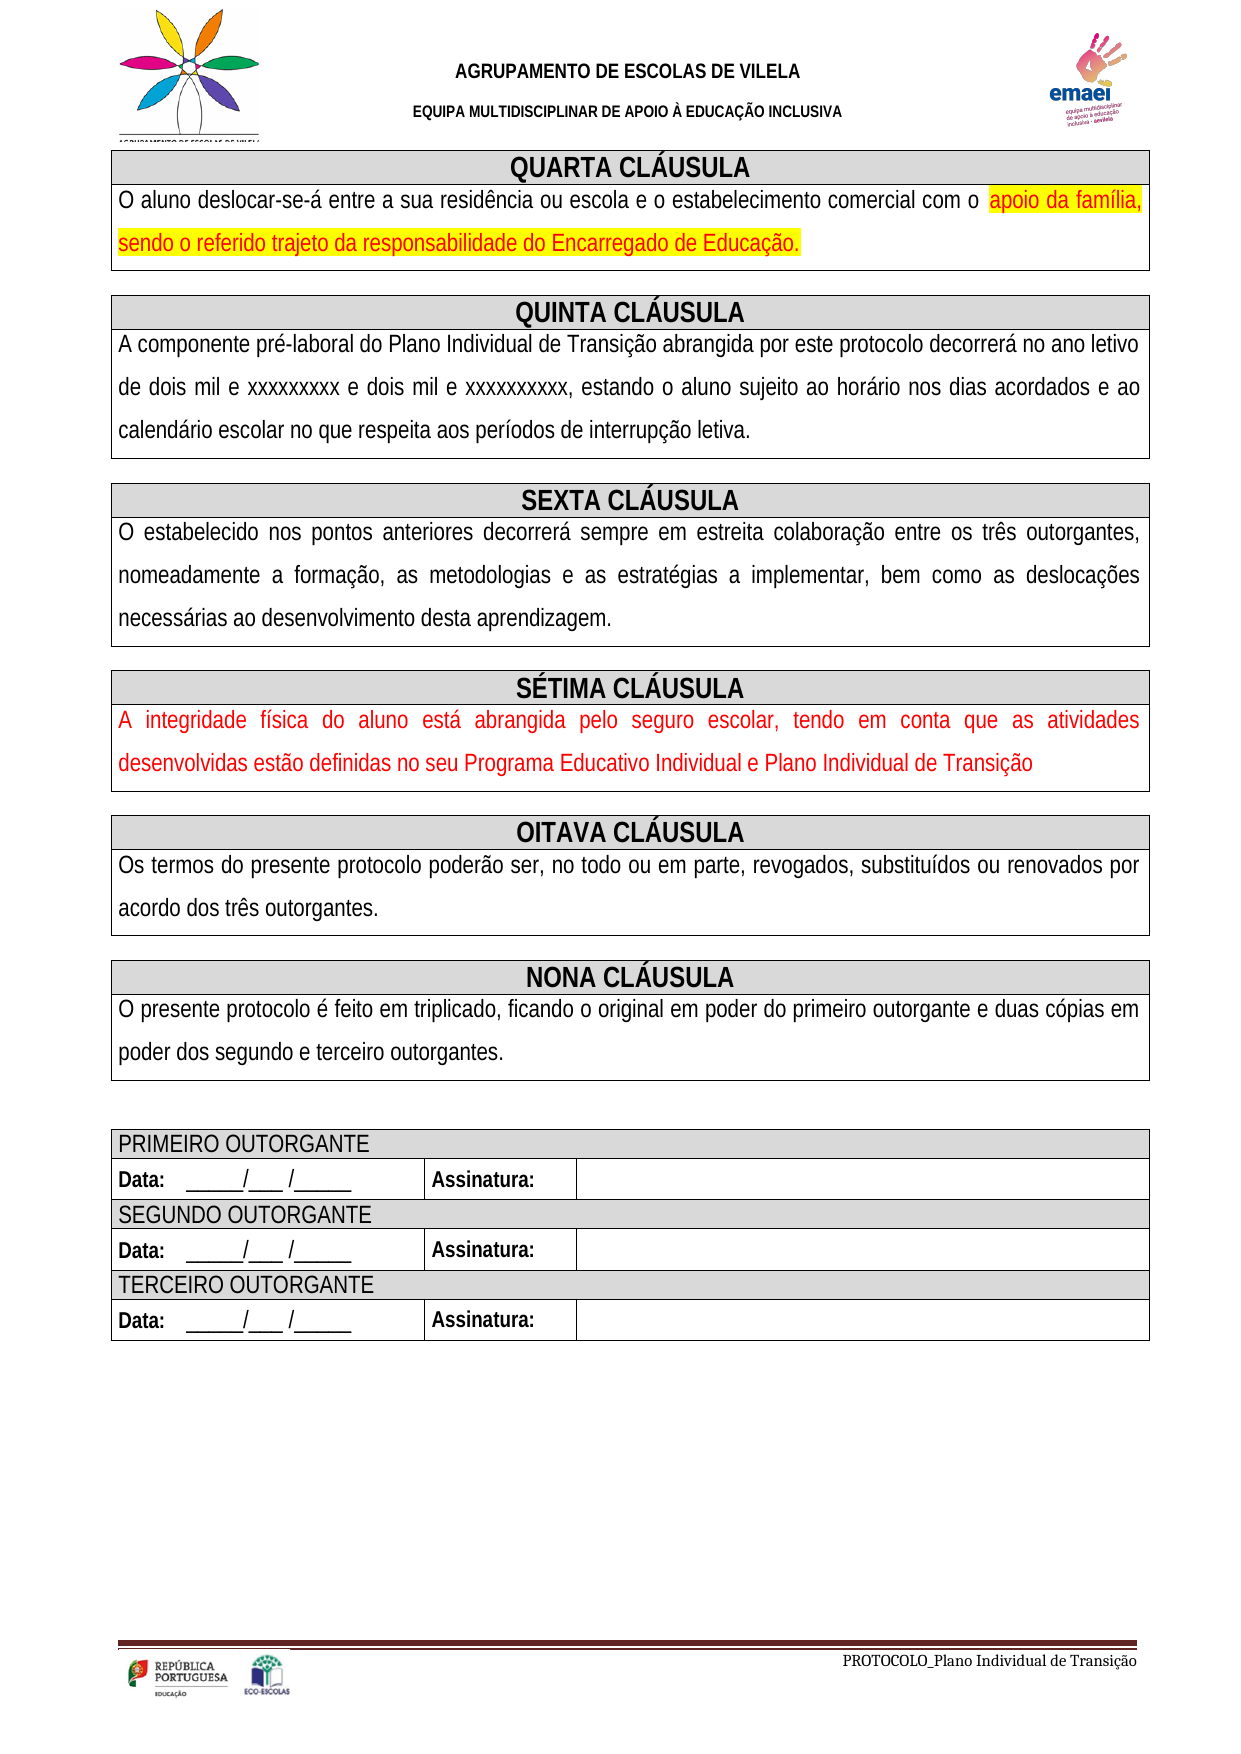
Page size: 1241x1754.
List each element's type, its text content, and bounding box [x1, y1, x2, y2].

table_cell [577, 1300, 1149, 1340]
table_cell SEGUNDO OUTORGANTE [112, 1200, 1149, 1228]
picture [118, 9, 259, 141]
table_cell O estabelecido nos pontos anteriores decorrerá sempre em estreita colaboração entre os três outorgantes, nomeadamente a formação, as metodologias e as estratégias a implementar, bem como as deslocações necessárias ao desenvolvimento desta aprendizagem. [112, 518, 1149, 646]
picture [118, 1649, 290, 1700]
table_cell Os termos do presente protocolo poderão ser, no todo ou em parte, revogados, substituídos ou renovados por acordo dos três outorgantes. [112, 850, 1149, 935]
table_header NONA CLÁUSULA [112, 961, 1149, 994]
table_cell O presente protocolo é feito em triplicado, ficando o original em poder do primeiro outorgante e duas cópias em poder dos segundo e terceiro outorgantes. [112, 995, 1149, 1080]
table_cell Data: _____/___ /_____ [112, 1229, 424, 1269]
table_cell Data: _____/___ /_____ [112, 1300, 424, 1340]
table_header PRIMEIRO OUTORGANTE [112, 1130, 1149, 1158]
table_cell [577, 1229, 1149, 1269]
table_cell TERCEIRO OUTORGANTE [112, 1271, 1149, 1299]
table_cell A integridade física do aluno está abrangida pelo seguro escolar, tendo em conta que as atividades desenvolvidas estão definidas no seu Programa Educativo Individual e Plano Individual de Transição [112, 705, 1149, 791]
table_header SÉTIMA CLÁUSULA [112, 671, 1149, 704]
table_cell Assinatura: [425, 1159, 576, 1199]
table_cell O aluno deslocar-se-á entre a sua residência ou escola e o estabelecimento comercial com o apoio da família, sendo o referido trajeto da responsabilidade do Encarregado de Educação. [112, 185, 1149, 270]
table_cell Assinatura: [425, 1300, 576, 1340]
table_header QUINTA CLÁUSULA [112, 296, 1149, 329]
table_header QUARTA CLÁUSULA [112, 151, 1149, 184]
table_header SEXTA CLÁUSULA [112, 484, 1149, 517]
table_cell [577, 1159, 1149, 1199]
picture [1032, 23, 1145, 137]
table_cell Assinatura: [425, 1229, 576, 1269]
table_cell Data: _____/___ /_____ [112, 1159, 424, 1199]
table_cell A componente pré-laboral do Plano Individual de Transição abrangida por este protocolo decorrerá no ano letivo de dois mil e xxxxxxxxx e dois mil e xxxxxxxxxx, estando o aluno sujeito ao horário nos dias acordados e ao calendário escolar no que respeita aos períodos de interrupção letiva. [112, 330, 1149, 458]
table_header OITAVA CLÁUSULA [112, 816, 1149, 849]
